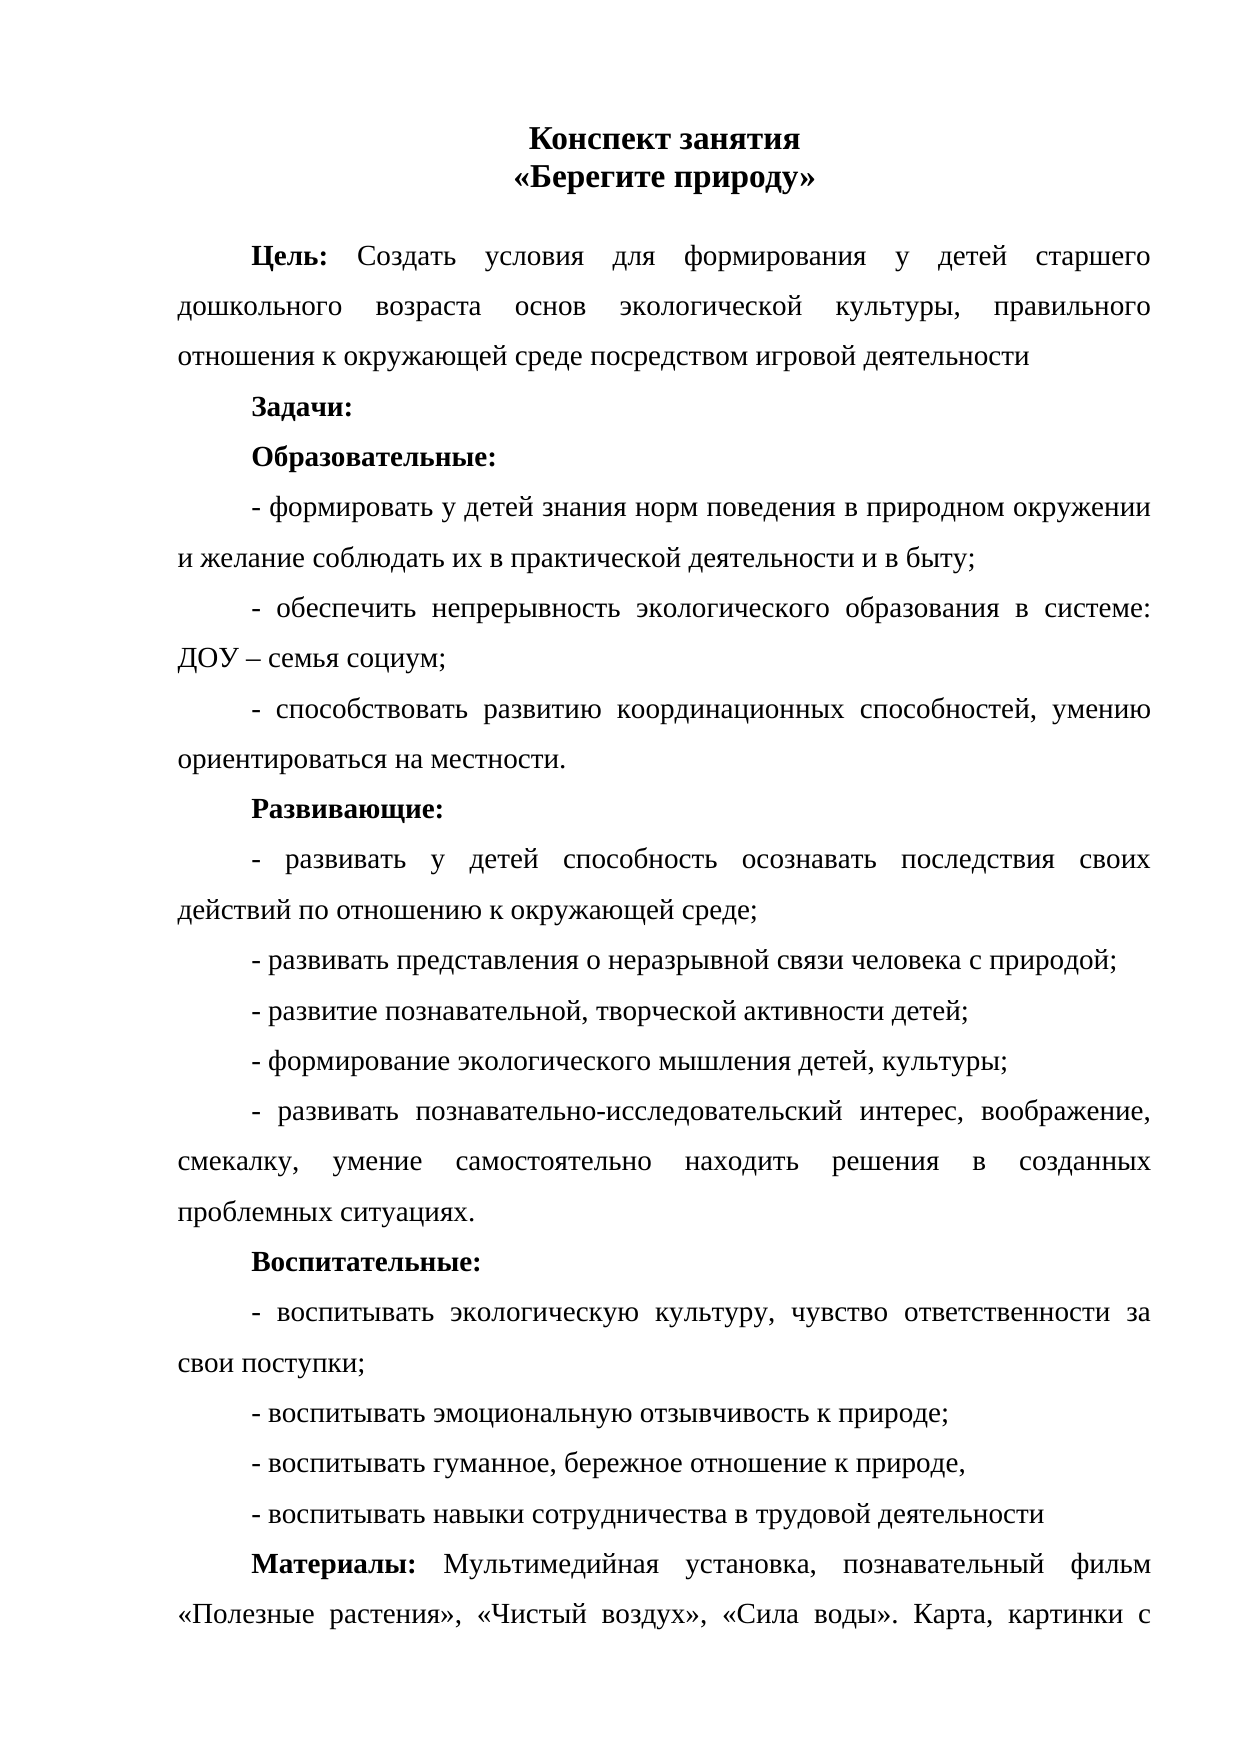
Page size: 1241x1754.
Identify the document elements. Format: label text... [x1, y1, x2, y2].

text - развитие познавательной, творческой активности детей; [177, 993, 1152, 1026]
text - воспитывать навыки сотрудничества в трудовой деятельности [177, 1496, 1152, 1529]
text - развивать представления о неразрывной связи человека с природой; [177, 942, 1152, 976]
text «Берегите природу» [177, 156, 1152, 195]
text - формировать у детей знания норм поведения в природном окружении и желание соблюдать их в практической деятельности и в быту; [177, 489, 1152, 573]
text - формирование экологического мышления детей, культуры; [177, 1043, 1152, 1076]
text Цель: Создать условия для формирования у детей старшего дошкольного возраста основ экологической культуры, правильного отношения к окружающей среде посредством игровой деятельности [177, 238, 1152, 372]
text - развивать у детей способность осознавать последствия своих действий по отношению к окружающей среде; [177, 842, 1152, 926]
text - обеспечить непрерывность экологического образования в системе: ДОУ – семья социум; [177, 590, 1152, 674]
text Конспект занятия [177, 118, 1152, 156]
text - воспитывать экологическую культуру, чувство ответственности за свои поступки; [177, 1294, 1152, 1378]
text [177, 1546, 1152, 1630]
text Воспитательные: [177, 1244, 1152, 1278]
text - воспитывать гуманное, бережное отношение к природе, [177, 1445, 1152, 1479]
text - развивать познавательно-исследовательский интерес, воображение, смекалку, умение самостоятельно находить решения в созданных проблемных ситуациях. [177, 1093, 1152, 1227]
text - способствовать развитию координационных способностей, умению ориентироваться на местности. [177, 691, 1152, 774]
text Развивающие: [177, 791, 1152, 825]
text - воспитывать эмоциональную отзывчивость к природе; [177, 1395, 1152, 1429]
text Образовательные: [177, 439, 1152, 473]
text Задачи: [177, 389, 1152, 422]
